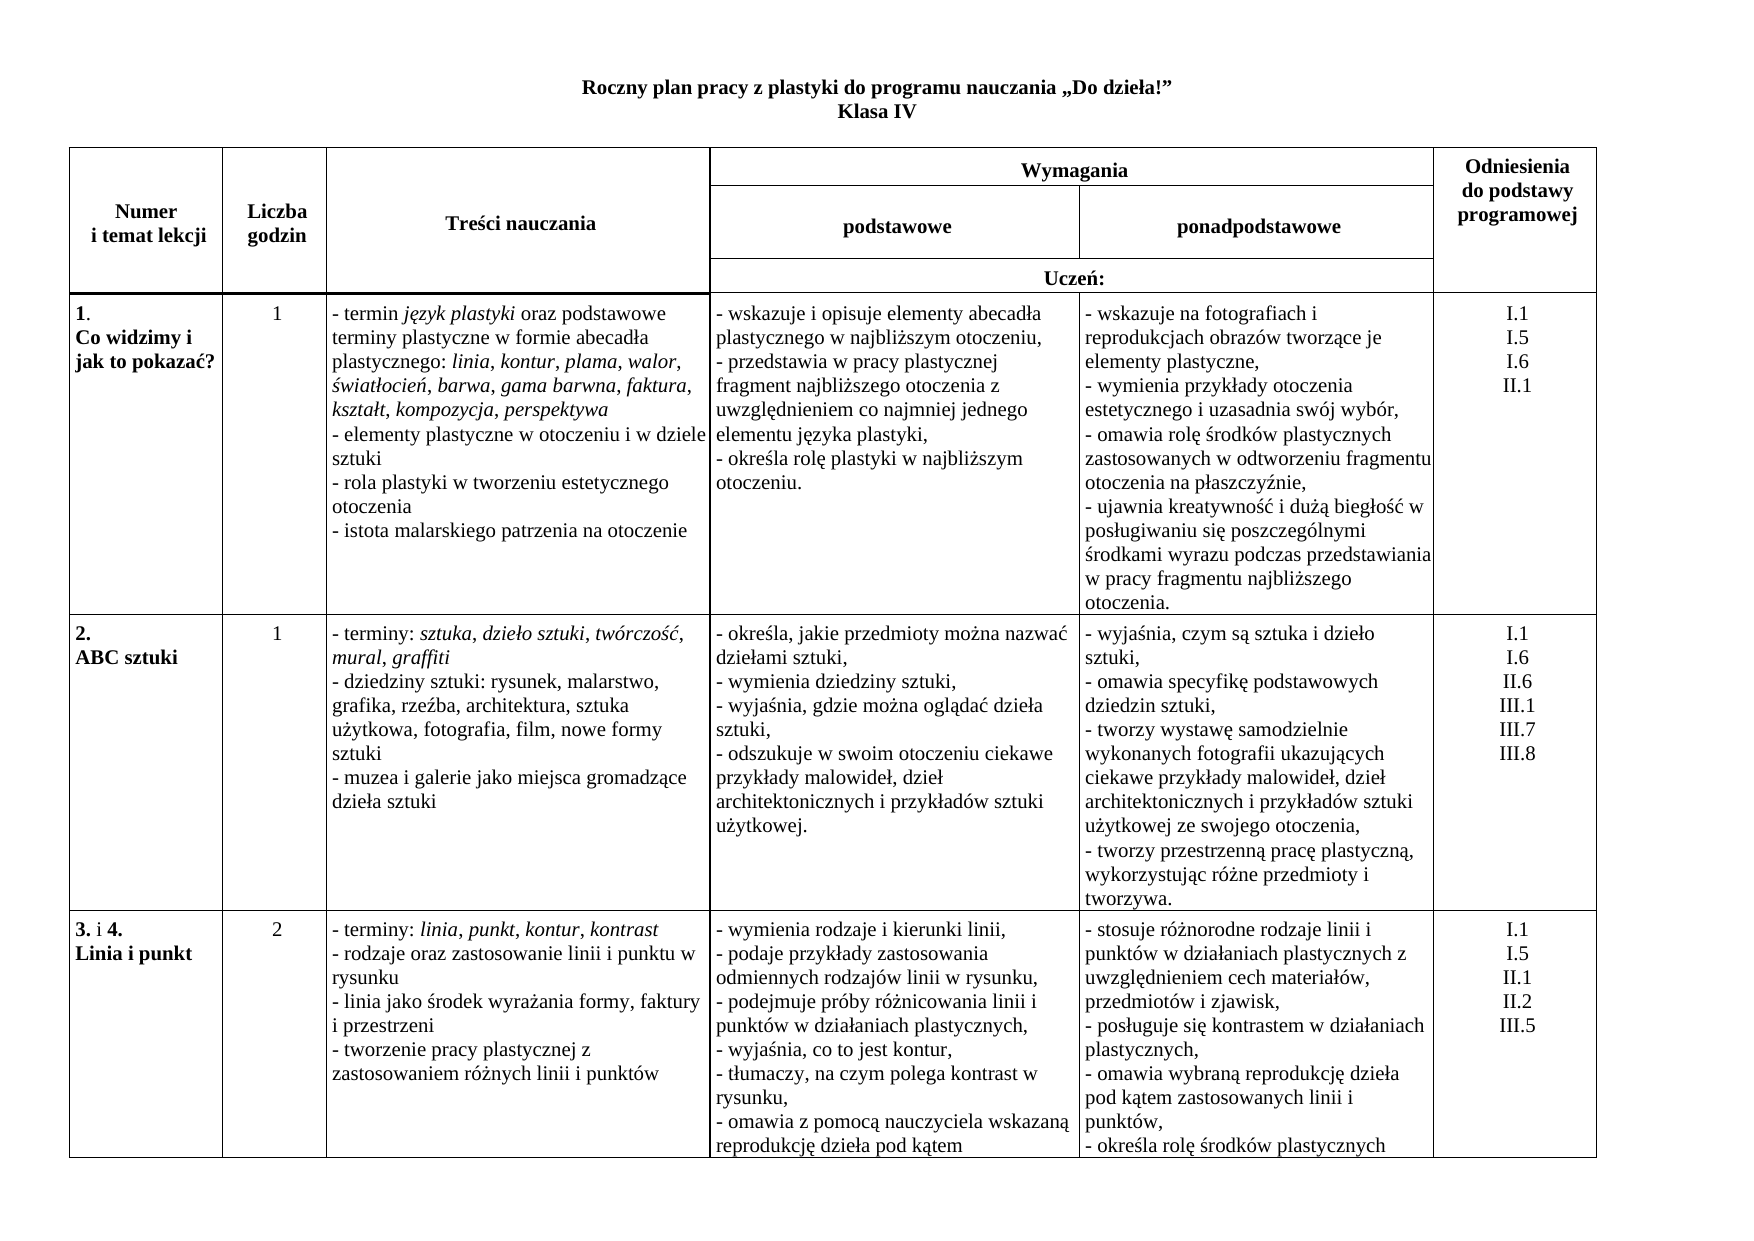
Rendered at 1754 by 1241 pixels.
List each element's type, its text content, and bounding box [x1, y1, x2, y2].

table_cell - wskazuje na fotografiach i reprodukcjach obrazów tworzące je elementy plastyczne, - wymienia przykłady otoczenia estetycznego i uzasadnia swój wybór, - omawia rolę środków plastycznych zastosowanych w odtworzeniu fragmentu otoczenia na płaszczyźnie, - ujawnia kreatywność i dużą biegłość w posługiwaniu się poszczególnymi środkami wyrazu podczas przedstawiania w pracy fragmentu najbliższego otoczenia. [1080, 293, 1433, 614]
text Klasa IV [75, 99, 1679, 123]
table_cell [711, 911, 1079, 1157]
table_cell I.1 I.5 I.6 II.1 [1434, 293, 1596, 614]
table_cell I.1 I.6 II.6 III.1 III.7 III.8 [1434, 615, 1596, 910]
table_cell 3. i 4. Linia i punkt [70, 911, 222, 1157]
table_cell 2. ABC sztuki [70, 615, 222, 910]
table_cell 1 [223, 615, 326, 910]
table_cell - termin język plastyki oraz podstawowe terminy plastyczne w formie abecadła plastycznego: linia, kontur, plama, walor, światłocień, barwa, gama barwna, faktura, kształt, kompozycja, perspektywa - elementy plastyczne w otoczeniu i w dziele sztuki - rola plastyki w tworzeniu estetycznego otoczenia - istota malarskiego patrzenia na otoczenie [327, 295, 709, 614]
table_header Odniesienia do podstawy programowej [1434, 148, 1596, 292]
table_cell - wskazuje i opisuje elementy abecadła plastycznego w najbliższym otoczeniu, - przedstawia w pracy plastycznej fragment najbliższego otoczenia z uwzględnieniem co najmniej jednego elementu języka plastyki, - określa rolę plastyki w najbliższym otoczeniu. [711, 293, 1079, 614]
table_cell 1 [223, 295, 326, 614]
table_cell - określa, jakie przedmioty można nazwać dziełami sztuki, - wymienia dziedziny sztuki, - wyjaśnia, gdzie można oglądać dzieła sztuki, - odszukuje w swoim otoczeniu ciekawe przykłady malowideł, dzieł architektonicznych i przykładów sztuki użytkowej. [711, 615, 1079, 910]
table_header Wymagania [711, 148, 1433, 185]
table_cell - terminy: sztuka, dzieło sztuki, twórczość, mural, graffiti - dziedziny sztuki: rysunek, malarstwo, grafika, rzeźba, architektura, sztuka użytkowa, fotografia, film, nowe formy sztuki - muzea i galerie jako miejsca gromadzące dzieła sztuki [327, 615, 709, 910]
table_cell 2 [223, 911, 326, 1157]
table_header Numer i temat lekcji [70, 148, 222, 292]
table_cell ponadpodstawowe [1080, 186, 1433, 257]
text Roczny plan pracy z plastyki do programu nauczania „Do dzieła!” [75, 75, 1679, 99]
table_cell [1080, 911, 1433, 1157]
table_cell I.1 I.5 II.1 II.2 III.5 [1434, 911, 1596, 1157]
table_cell podstawowe [711, 186, 1079, 257]
table_cell 1. Co widzimy i jak to pokazać? [70, 295, 222, 614]
table_cell Uczeń: [711, 259, 1433, 292]
table_header Treści nauczania [327, 148, 709, 292]
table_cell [327, 911, 709, 1157]
table_cell - wyjaśnia, czym są sztuka i dzieło sztuki, - omawia specyfikę podstawowych dziedzin sztuki, - tworzy wystawę samodzielnie wykonanych fotografii ukazujących ciekawe przykłady malowideł, dzieł architektonicznych i przykładów sztuki użytkowej ze swojego otoczenia, - tworzy przestrzenną pracę plastyczną, wykorzystując różne przedmioty i tworzywa. [1080, 615, 1433, 910]
table_header Liczba godzin [223, 148, 326, 292]
